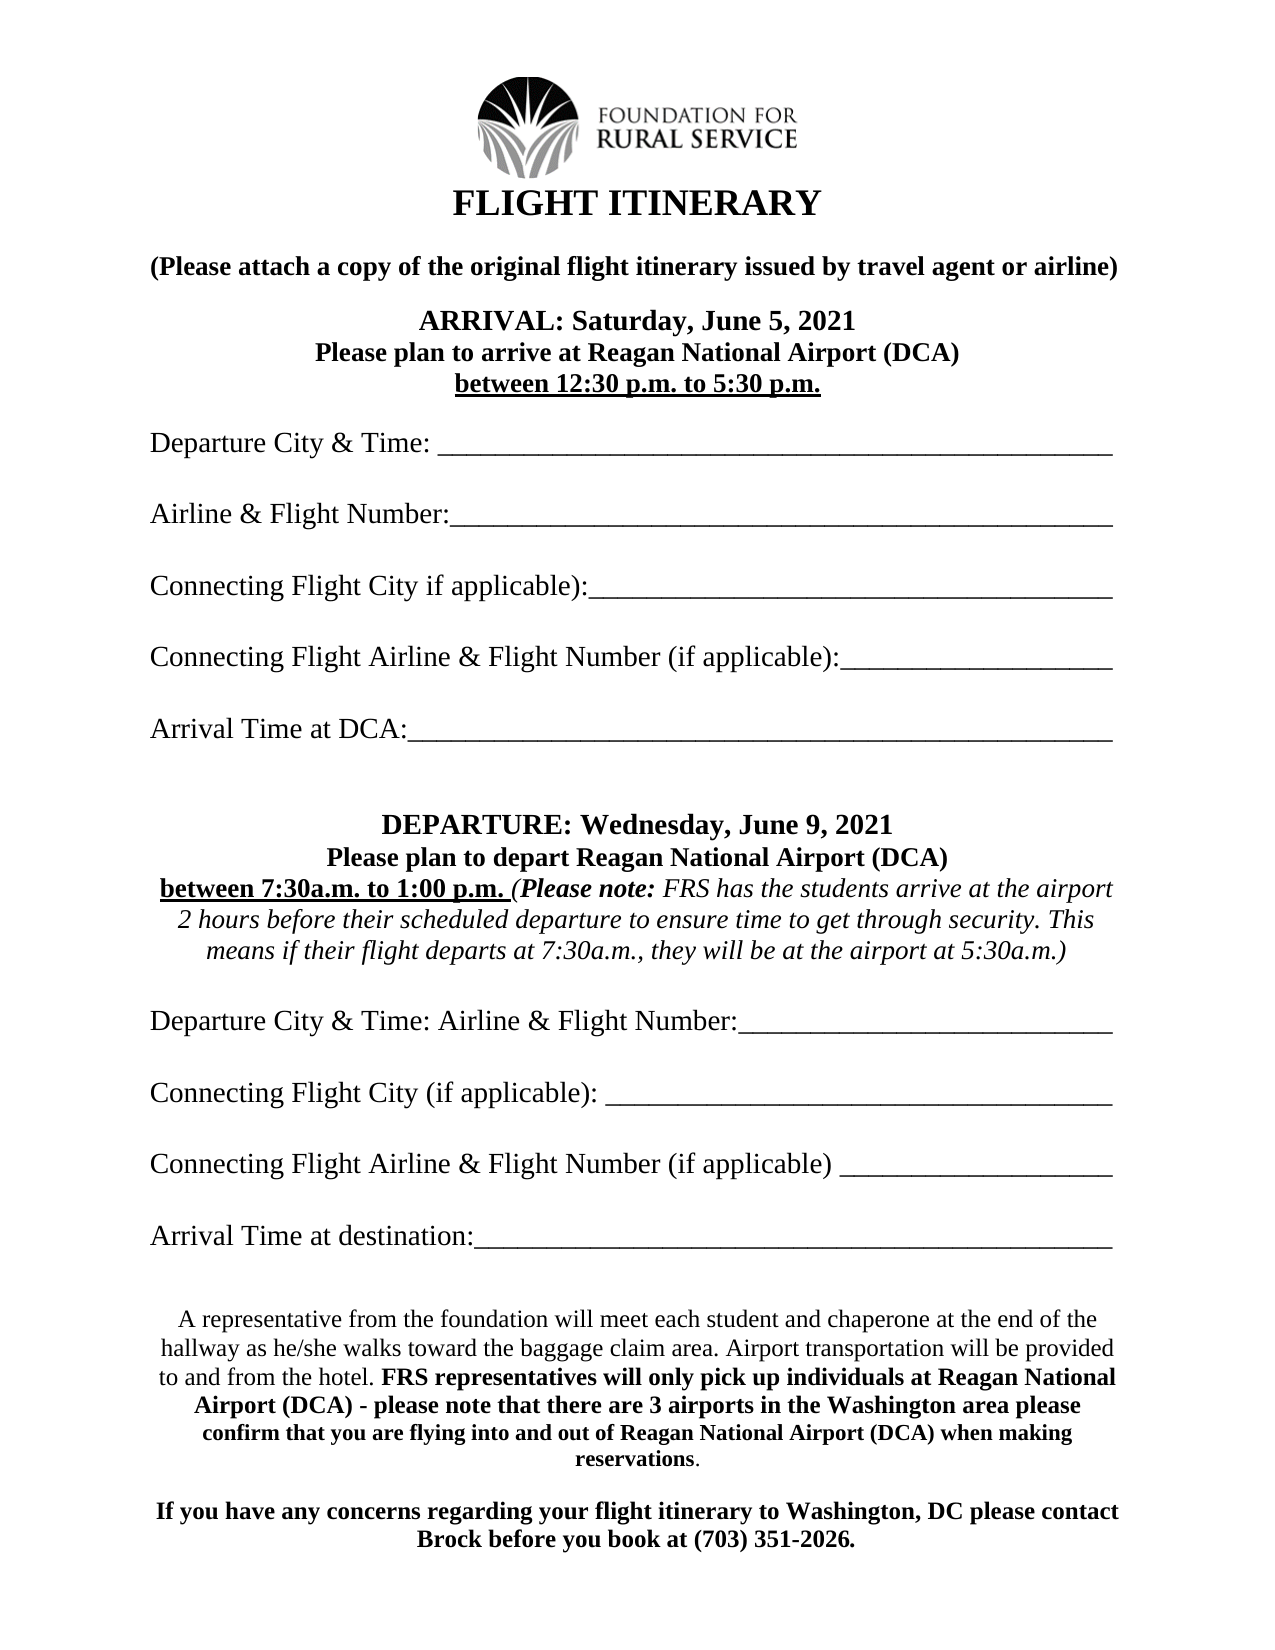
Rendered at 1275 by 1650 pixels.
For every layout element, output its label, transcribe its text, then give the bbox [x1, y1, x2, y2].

text A representative from the foundation will meet each student and chaperone at the end of the hallway as he/she walks toward the baggage claim area. Airport transportation will be provided to and from the hotel. FRS representatives will only pick up individuals at Reagan National Airport (DCA) - please note that there are 3 airports in the Washington area please confirm that you are flying into and out of Reagan National Airport (DCA) when making reservations. [155, 1304, 1120, 1472]
text Arrival Time at destination: [149, 1218, 1159, 1251]
picture [477, 77, 798, 179]
text If you have any concerns regarding your flight itinerary to Washington, DC please contact Brock before you book at (703) 351-2026. [137, 1496, 1137, 1553]
text Departure City & Time: [149, 425, 452, 458]
text ARRIVAL: Saturday, June 5, 2021 [143, 303, 1132, 336]
text (Please attach a copy of the original flight itinerary issued by travel agent or airline) [137, 250, 1131, 281]
subtitle FLIGHT ITINERARY [143, 180, 1132, 223]
text between 7:30a.m. to 1:00 p.m. (Please note: FRS has the students arrive at the airport 2 hours before their scheduled departure to ensure time to get through security. This means if their flight departs at 7:30a.m., they will be at the airport at 5:30a.m.) [158, 872, 1117, 965]
text Please plan to arrive at Reagan National Airport (DCA) between 12:30 p.m. to 5:30 p.m. [315, 336, 960, 398]
text Connecting Flight Airline & Flight Number (if applicable): [149, 639, 1131, 673]
text Please plan to depart Reagan National Airport (DCA) [143, 841, 1132, 872]
text Departure City & Time: Airline & Flight Number: [149, 1003, 1150, 1037]
text DEPARTURE: Wednesday, June 9, 2021 [143, 807, 1132, 840]
text Connecting Flight City (if applicable): [149, 1075, 1141, 1108]
text Airline & Flight Number: [149, 496, 452, 530]
text Connecting Flight City if applicable): [149, 568, 1141, 601]
text Arrival Time at DCA: [149, 711, 1131, 744]
text Connecting Flight Airline & Flight Number (if applicable) [149, 1146, 1141, 1180]
